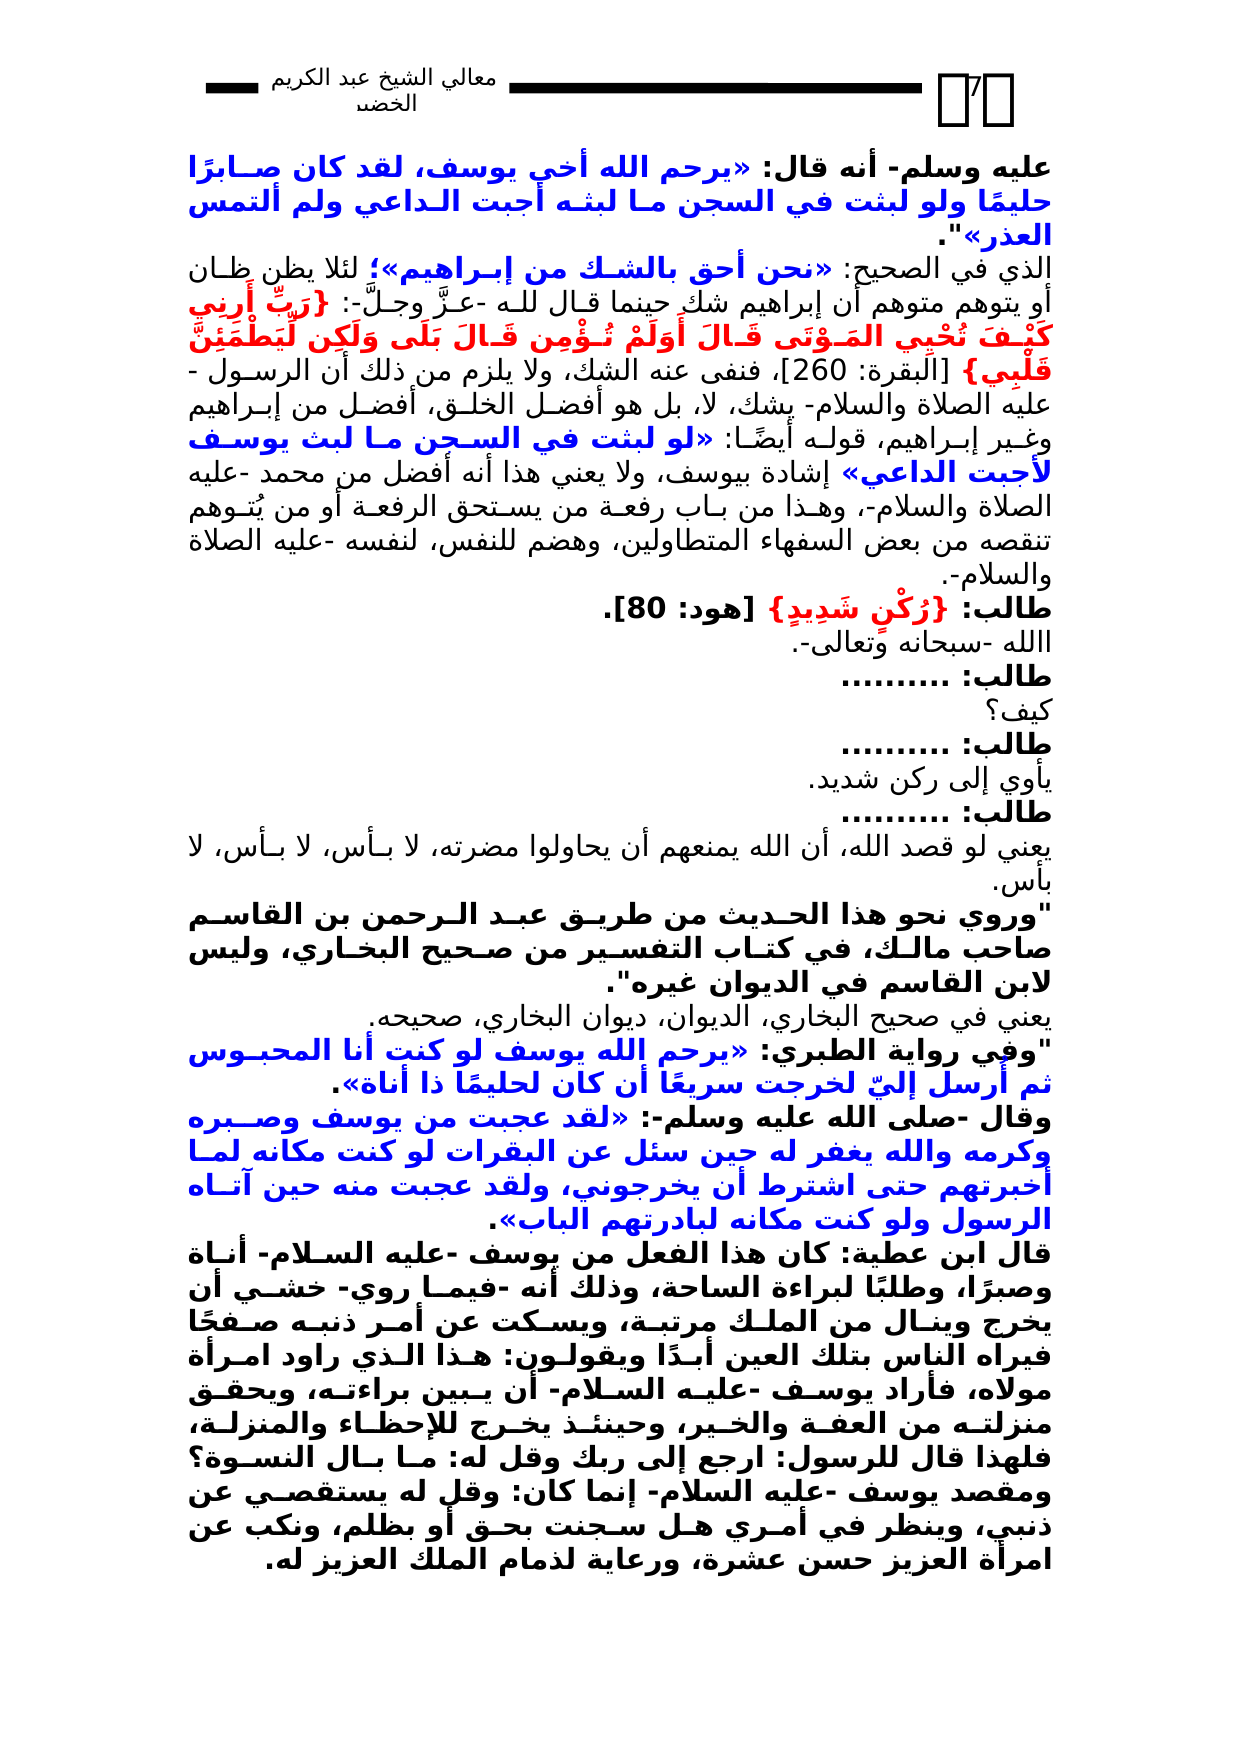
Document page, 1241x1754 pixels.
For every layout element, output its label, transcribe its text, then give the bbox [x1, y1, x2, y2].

text الذي في الصحيح: «نحن أحق بالشك من إبراهيم»؛ لئلا يظن ظان أو يتوهم متوهم أن إبراهيم شك حينما قال لله -عزَّ وجلَّ-: {رَبِّ أَرِنِي كَيْفَ تُحْيِي المَوْتَى قَالَ أَوَلَمْ تُؤْمِن قَالَ بَلَى وَلَكِن لِّيَطْمَئِنَّ قَلْبِي} [البقرة: 260]، فنفى عنه الشك، ولا يلزم من ذلك أن الرسول -عليه الصلاة والسلام- يشك، لا، بل هو أفضل الخلق، أفضل من إبراهيم وغير إبراهيم، قوله أيضًا: «لو لبثت في السجن ما لبث يوسف لأجبت الداعي» إشادة بيوسف، ولا يعني هذا أنه أفضل من محمد -عليه الصلاة والسلام-، وهذا من باب رفعة من يستحق الرفعة أو من يُتوهم تنقصه من بعض السفهاء المتطاولين، وهضم للنفس، لنفسه -عليه الصلاة والسلام-. [187, 252, 1053, 591]
text قال ابن عطية: كان هذا الفعل من يوسف -عليه السلام- أناة وصبرًا، وطلبًا لبراءة الساحة، وذلك أنه -فيما روي- خشي أن يخرج وينال من الملك مرتبة، ويسكت عن أمر ذنبه صفحًا فيراه الناس بتلك العين أبدًا ويقولون: هذا الذي راود امرأة مولاه، فأراد يوسف -عليه السلام- أن يبين براءته، ويحقق منزلته من العفة والخير، وحينئذ يخرج للإحظاء والمنزلة، فلهذا قال للرسول: ارجع إلى ربك وقل له: ما بال النسوة؟ ومقصد يوسف -عليه السلام- إنما كان: وقل له يستقصي عن ذنبي، وينظر في أمري هل سجنت بحق أو بظلم، ونكب عن امرأة العزيز حسن عشرة، ورعاية لذمام الملك العزيز له. [187, 1237, 1053, 1576]
text يأوي إلى ركن شديد. [187, 761, 1053, 795]
text وقال -صلى الله عليه وسلم-: «لقد عجبت من يوسف وصبره وكرمه والله يغفر له حين سئل عن البقرات لو كنت مكانه لما أخبرتهم حتى اشترط أن يخرجوني، ولقد عجبت منه حين آتاه الرسول ولو كنت مكانه لبادرتهم الباب». [187, 1101, 1053, 1237]
text كيف؟ [187, 693, 1053, 727]
text "وفي رواية الطبري: «يرحم الله يوسف لو كنت أنا المحبوس ثم أُرسل إليّ لخرجت سريعًا أن كان لحليمًا ذا أناة». [187, 1033, 1053, 1101]
text يعني في صحيح البخاري، الديوان، ديوان البخاري، صحيحه. [187, 999, 1053, 1033]
text "وروي نحو هذا الحديث من طريق عبد الرحمن بن القاسم صاحب مالك، في كتاب التفسير من صحيح البخاري، وليس لابن القاسم في الديوان غيره". [187, 897, 1053, 999]
text طالب: .......... [187, 659, 1053, 693]
text طالب: .......... [187, 795, 1053, 829]
text طالب: .......... [187, 727, 1053, 761]
text االله -سبحانه وتعالى-. [187, 625, 1053, 659]
text يعني لو قصد الله، أن الله يمنعهم أن يحاولوا مضرته، لا بأس، لا بأس، لا بأس. [187, 829, 1053, 897]
text طالب: {رُكْنٍ شَدِيدٍ} [هود: 80]. [187, 591, 1053, 625]
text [187, 150, 1053, 252]
